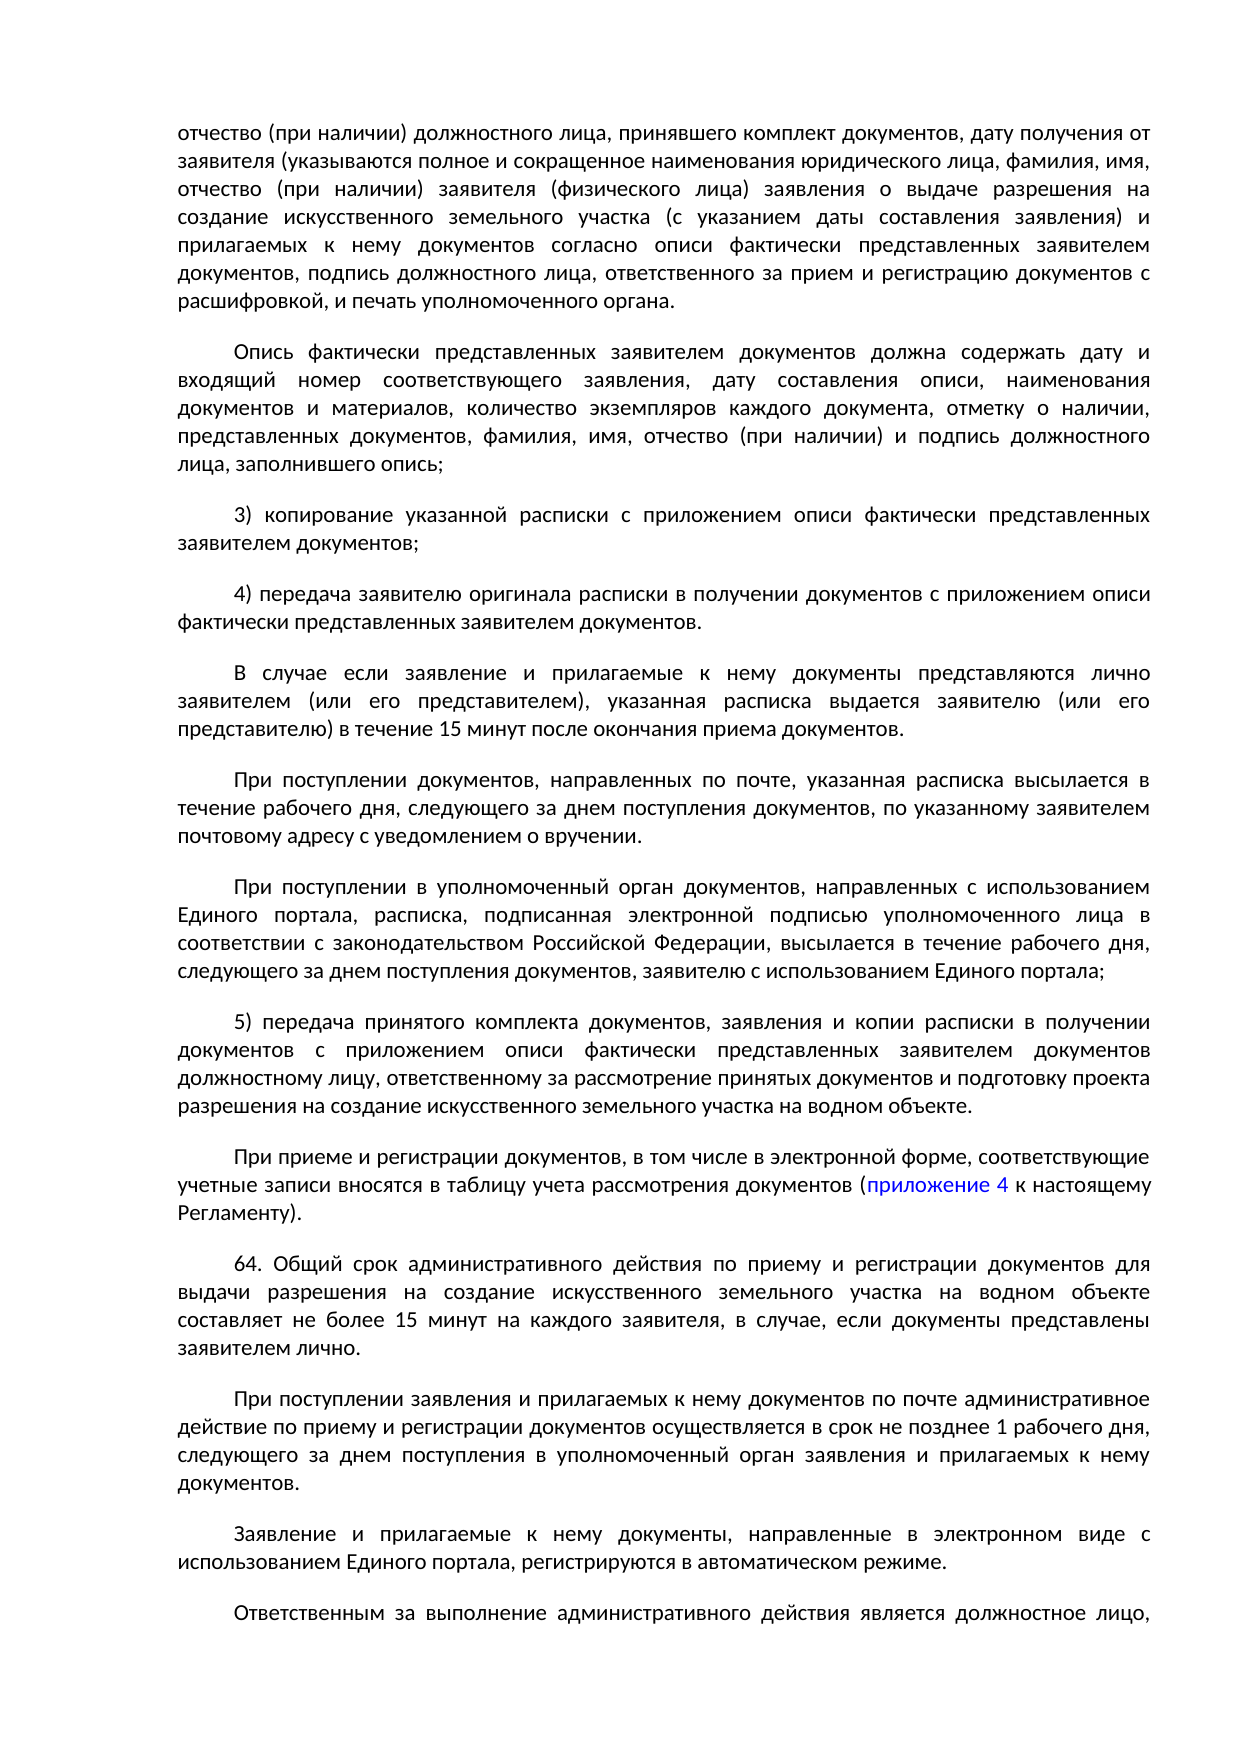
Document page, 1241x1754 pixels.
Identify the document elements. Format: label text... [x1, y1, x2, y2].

text Опись фактически представленных заявителем документов должна содержать дату и входящий номер соответствующего заявления, дату составления описи, наименования документов и материалов, количество экземпляров каждого документа, отметку о наличии, представленных документов, фамилия, имя, отчество (при наличии) и подпись должностного лица, заполнившего опись; [177, 337, 1152, 477]
text Заявление и прилагаемые к нему документы, направленные в электронном виде с использованием Единого портала, регистрируются в автоматическом режиме. [177, 1519, 1152, 1575]
text 4) передача заявителю оригинала расписки в получении документов с приложением описи фактически представленных заявителем документов. [177, 579, 1152, 635]
text В случае если заявление и прилагаемые к нему документы представляются лично заявителем (или его представителем), указанная расписка выдается заявителю (или его представителю) в течение 15 минут после окончания приема документов. [177, 658, 1152, 742]
text При приеме и регистрации документов, в том числе в электронной форме, соответствующие учетные записи вносятся в таблицу учета рассмотрения документов (приложение 4 к настоящему Регламенту). [177, 1142, 1152, 1226]
text При поступлении в уполномоченный орган документов, направленных с использованием Единого портала, расписка, подписанная электронной подписью уполномоченного лица в соответствии с законодательством Российской Федерации, высылается в течение рабочего дня, следующего за днем поступления документов, заявителю с использованием Единого портала; [177, 872, 1152, 984]
text При поступлении заявления и прилагаемых к нему документов по почте административное действие по приему и регистрации документов осуществляется в срок не позднее 1 рабочего дня, следующего за днем поступления в уполномоченный орган заявления и прилагаемых к нему документов. [177, 1384, 1152, 1496]
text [177, 1598, 1152, 1626]
text 3) копирование указанной расписки с приложением описи фактически представленных заявителем документов; [177, 500, 1152, 556]
text 5) передача принятого комплекта документов, заявления и копии расписки в получении документов с приложением описи фактически представленных заявителем документов должностному лицу, ответственному за рассмотрение принятых документов и подготовку проекта разрешения на создание искусственного земельного участка на водном объекте. [177, 1007, 1152, 1119]
text 64. Общий срок административного действия по приему и регистрации документов для выдачи разрешения на создание искусственного земельного участка на водном объекте составляет не более 15 минут на каждого заявителя, в случае, если документы представлены заявителем лично. [177, 1249, 1152, 1361]
text При поступлении документов, направленных по почте, указанная расписка высылается в течение рабочего дня, следующего за днем поступления документов, по указанному заявителем почтовому адресу с уведомлением о вручении. [177, 765, 1152, 849]
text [177, 118, 1152, 314]
